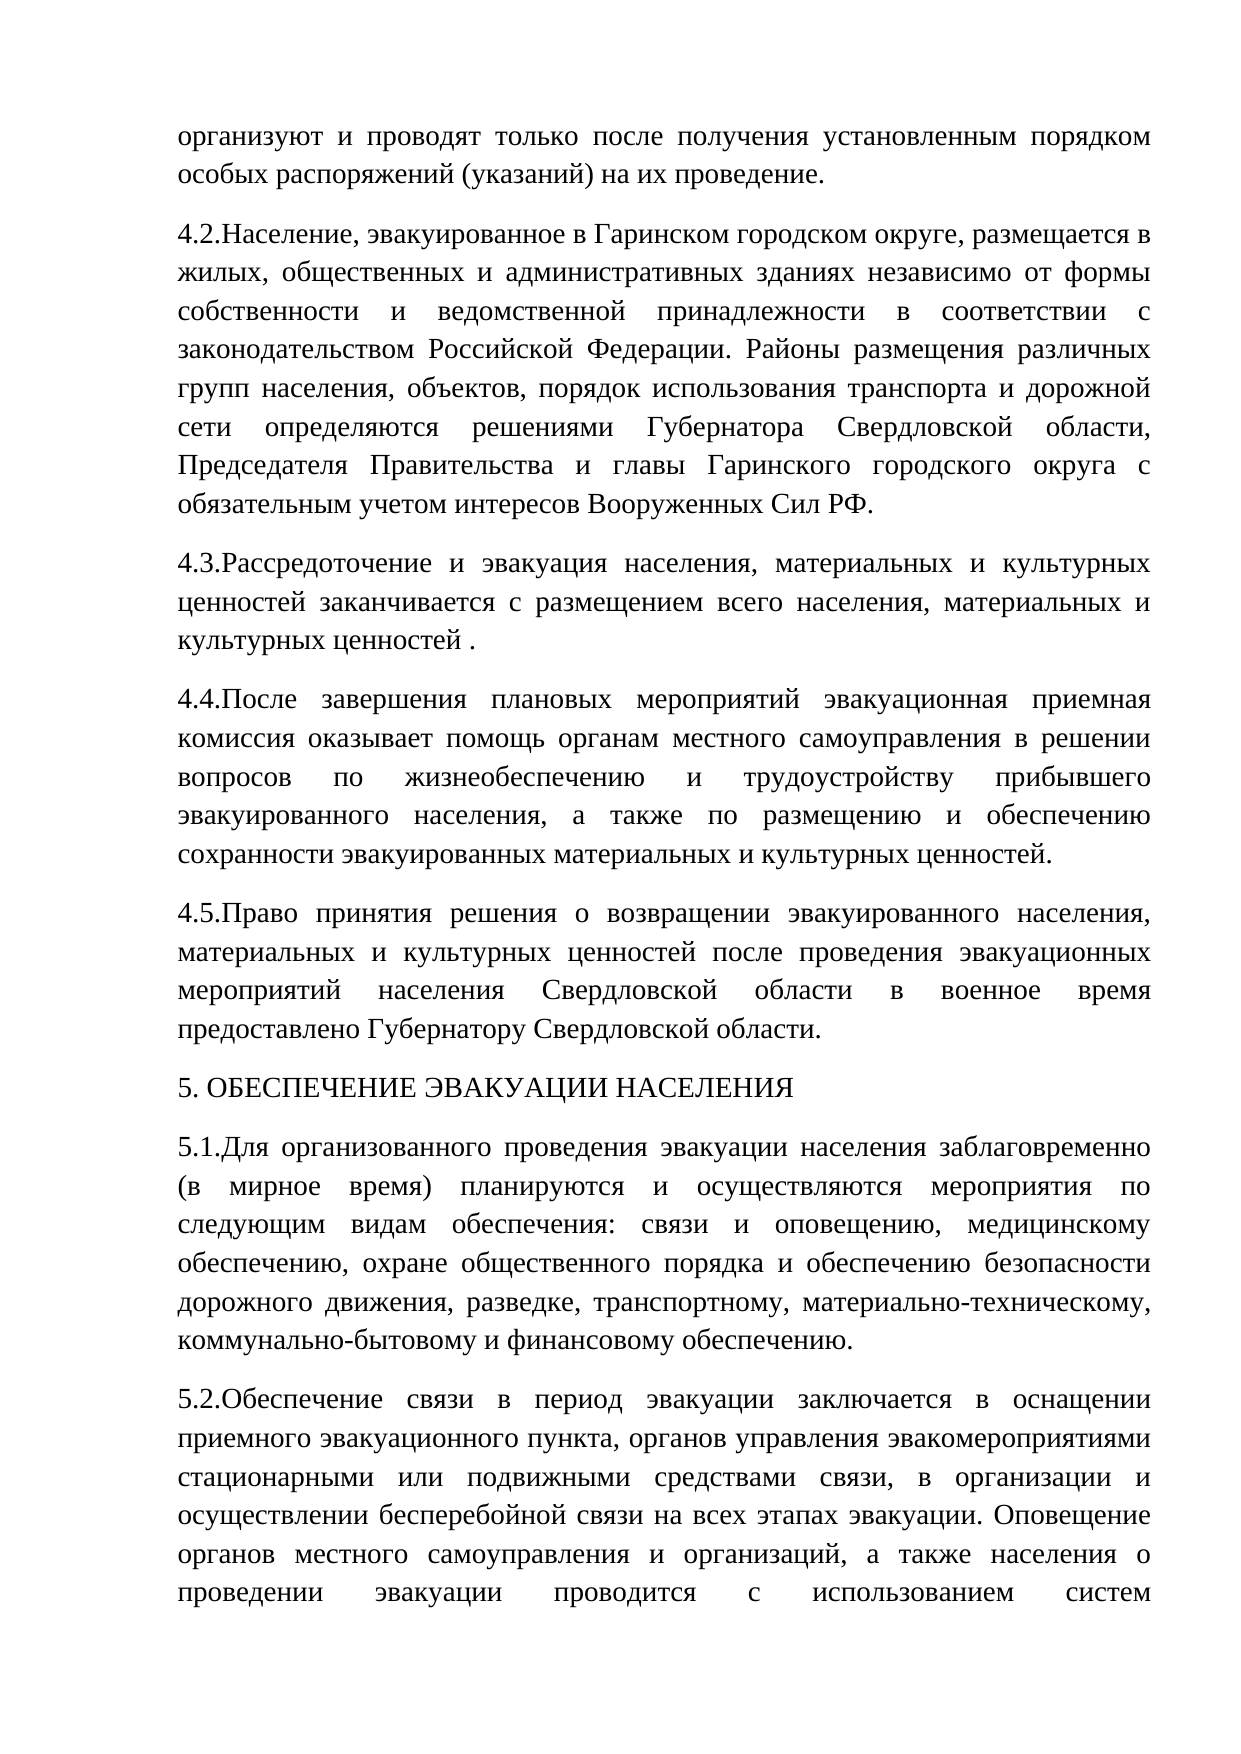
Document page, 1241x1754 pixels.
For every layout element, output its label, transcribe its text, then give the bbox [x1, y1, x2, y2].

text 4.2.Население, эвакуированное в Гаринском городском округе, размещается в жилых, общественных и административных зданиях независимо от формы собственности и ведомственной принадлежности в соответствии с законодательством Российской Федерации. Районы размещения различных групп населения, объектов, порядок использования транспорта и дорожной сети определяются решениями Губернатора Свердловской области, Председателя Правительства и главы Гаринского городского округа с обязательным учетом интересов Вооруженных Сил РФ. [177, 216, 1152, 519]
text 5. ОБЕСПЕЧЕНИЕ ЭВАКУАЦИИ НАСЕЛЕНИЯ [177, 1070, 1152, 1104]
text 5.1.Для организованного проведения эвакуации населения заблаговременно (в мирное время) планируются и осуществляются мероприятия по следующим видам обеспечения: связи и оповещению, медицинскому обеспечению, охране общественного порядка и обеспечению безопасности дорожного движения, разведке, транспортному, материально-техническому, коммунально-бытовому и финансовому обеспечению. [177, 1129, 1152, 1356]
text 4.5.Право принятия решения о возвращении эвакуированного населения, материальных и культурных ценностей после проведения эвакуационных мероприятий населения Свердловской области в военное время предоставлено Губернатору Свердловской области. [177, 895, 1152, 1044]
text 4.3.Рассредоточение и эвакуация населения, материальных и культурных ценностей заканчивается с размещением всего населения, материальных и культурных ценностей . [177, 545, 1152, 656]
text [177, 118, 1152, 190]
text 4.4.После завершения плановых мероприятий эвакуационная приемная комиссия оказывает помощь органам местного самоуправления в решении вопросов по жизнеобеспечению и трудоустройству прибывшего эвакуированного населения, а также по размещению и обеспечению сохранности эвакуированных материальных и культурных ценностей. [177, 682, 1152, 869]
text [177, 1382, 1152, 1608]
